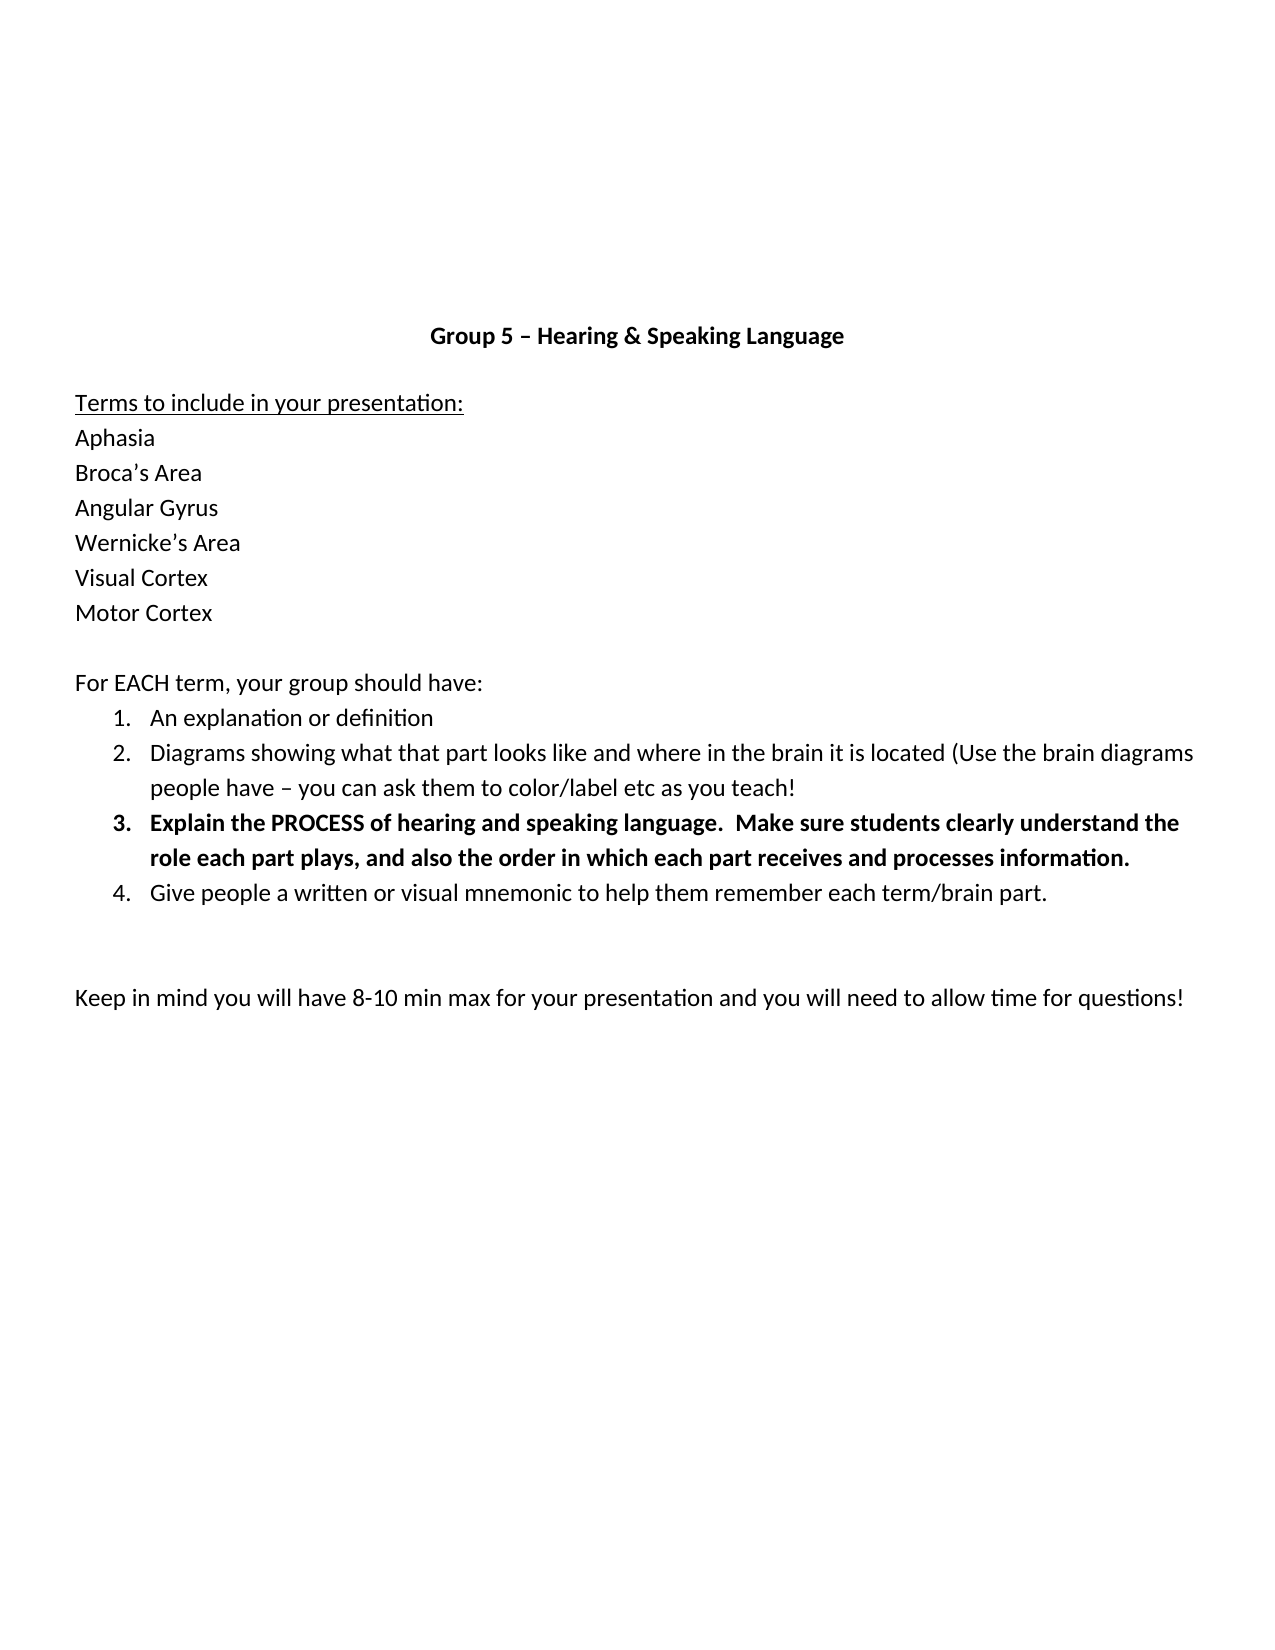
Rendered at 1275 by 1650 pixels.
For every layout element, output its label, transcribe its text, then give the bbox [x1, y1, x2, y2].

list An explanation or definition [112, 702, 1200, 733]
text Motor Cortex [75, 597, 1200, 628]
text Angular Gyrus [75, 492, 1200, 523]
text Wernicke’s Area [75, 527, 1200, 558]
text Visual Cortex [75, 562, 1200, 593]
text Group 5 – Hearing & Speaking Language [75, 320, 1200, 351]
text Keep in mind you will have 8-10 min max for your presentation and you will need to allow time for questions! [75, 982, 1200, 1013]
list Diagrams showing what that part looks like and where in the brain it is located (Use the brain diagrams people have – you can ask them to color/label etc as you teach! [112, 737, 1200, 803]
text Broca’s Area [75, 457, 1200, 488]
text For EACH term, your group should have: [75, 667, 1200, 698]
text Terms to include in your presentation: [75, 387, 1200, 418]
list Give people a written or visual mnemonic to help them remember each term/brain part. [112, 877, 1200, 908]
text Aphasia [75, 422, 1200, 453]
list Explain the PROCESS of hearing and speaking language. Make sure students clearly understand the role each part plays, and also the order in which each part receives and processes information. [112, 807, 1200, 873]
